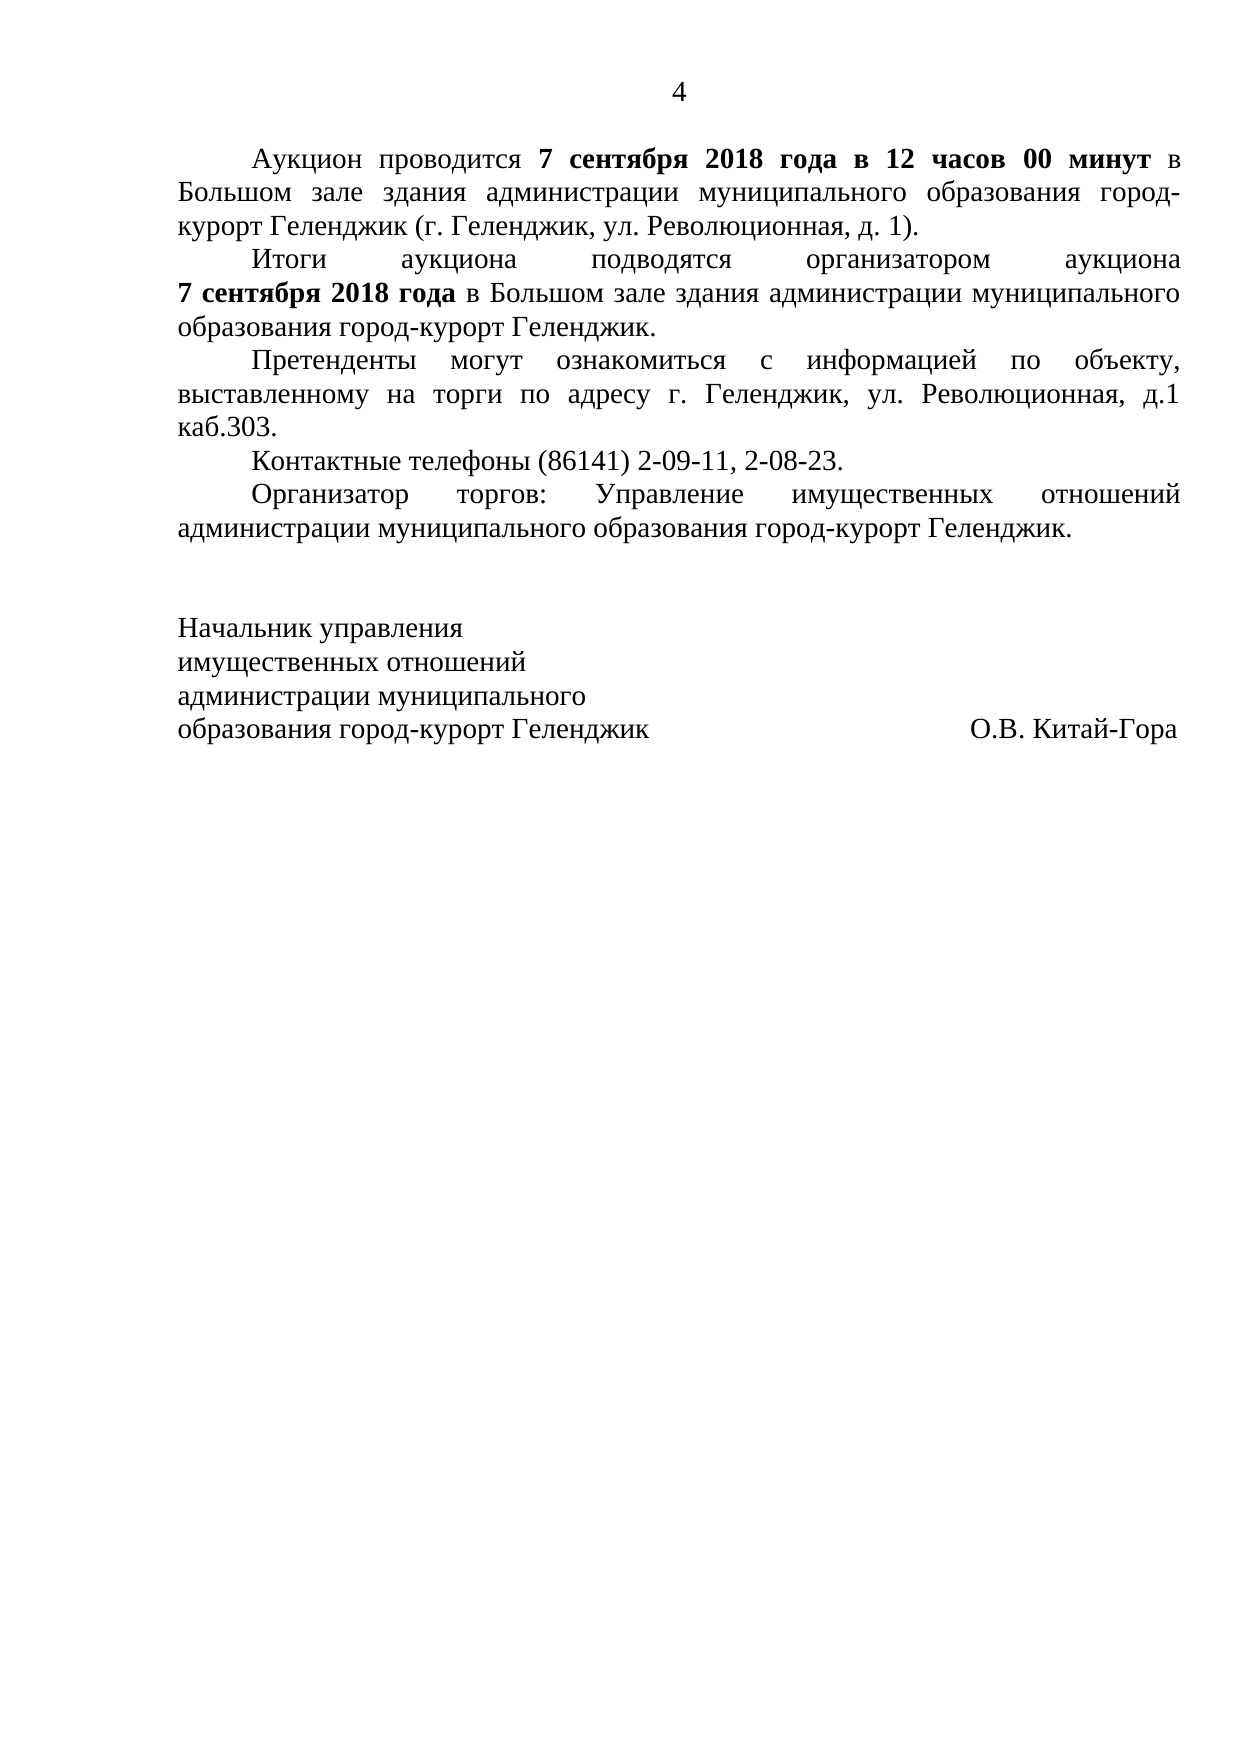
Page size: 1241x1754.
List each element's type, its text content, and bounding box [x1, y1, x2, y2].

text Претенденты могут ознакомиться с информацией по объекту, выставленному на торги по адресу г. Геленджик, ул. Революционная, д.1 каб.303. [177, 342, 1181, 443]
text Контактные телефоны (86141) 2-09-11, 2-08-23. [177, 443, 1181, 476]
text Организатор торгов: Управление имущественных отношений администрации муниципального образования город-курорт Геленджик. [177, 476, 1181, 543]
list Начальник управления [177, 611, 1181, 644]
text Итоги аукциона подводятся организатором аукциона 7 сентября 2018 года в Большом зале здания администрации муниципального образования город-курорт Геленджик. [177, 242, 1181, 342]
list администрации муниципального [177, 678, 1181, 711]
list имущественных отношений [177, 644, 1181, 678]
text Аукцион проводится 7 сентября 2018 года в 12 часов 00 минут в Большом зале здания администрации муниципального образования город-курорт Геленджик (г. Геленджик, ул. Революционная, д. 1). [177, 141, 1181, 242]
list образования город-курорт Геленджик О.В. Китай-Гора [177, 711, 1181, 745]
